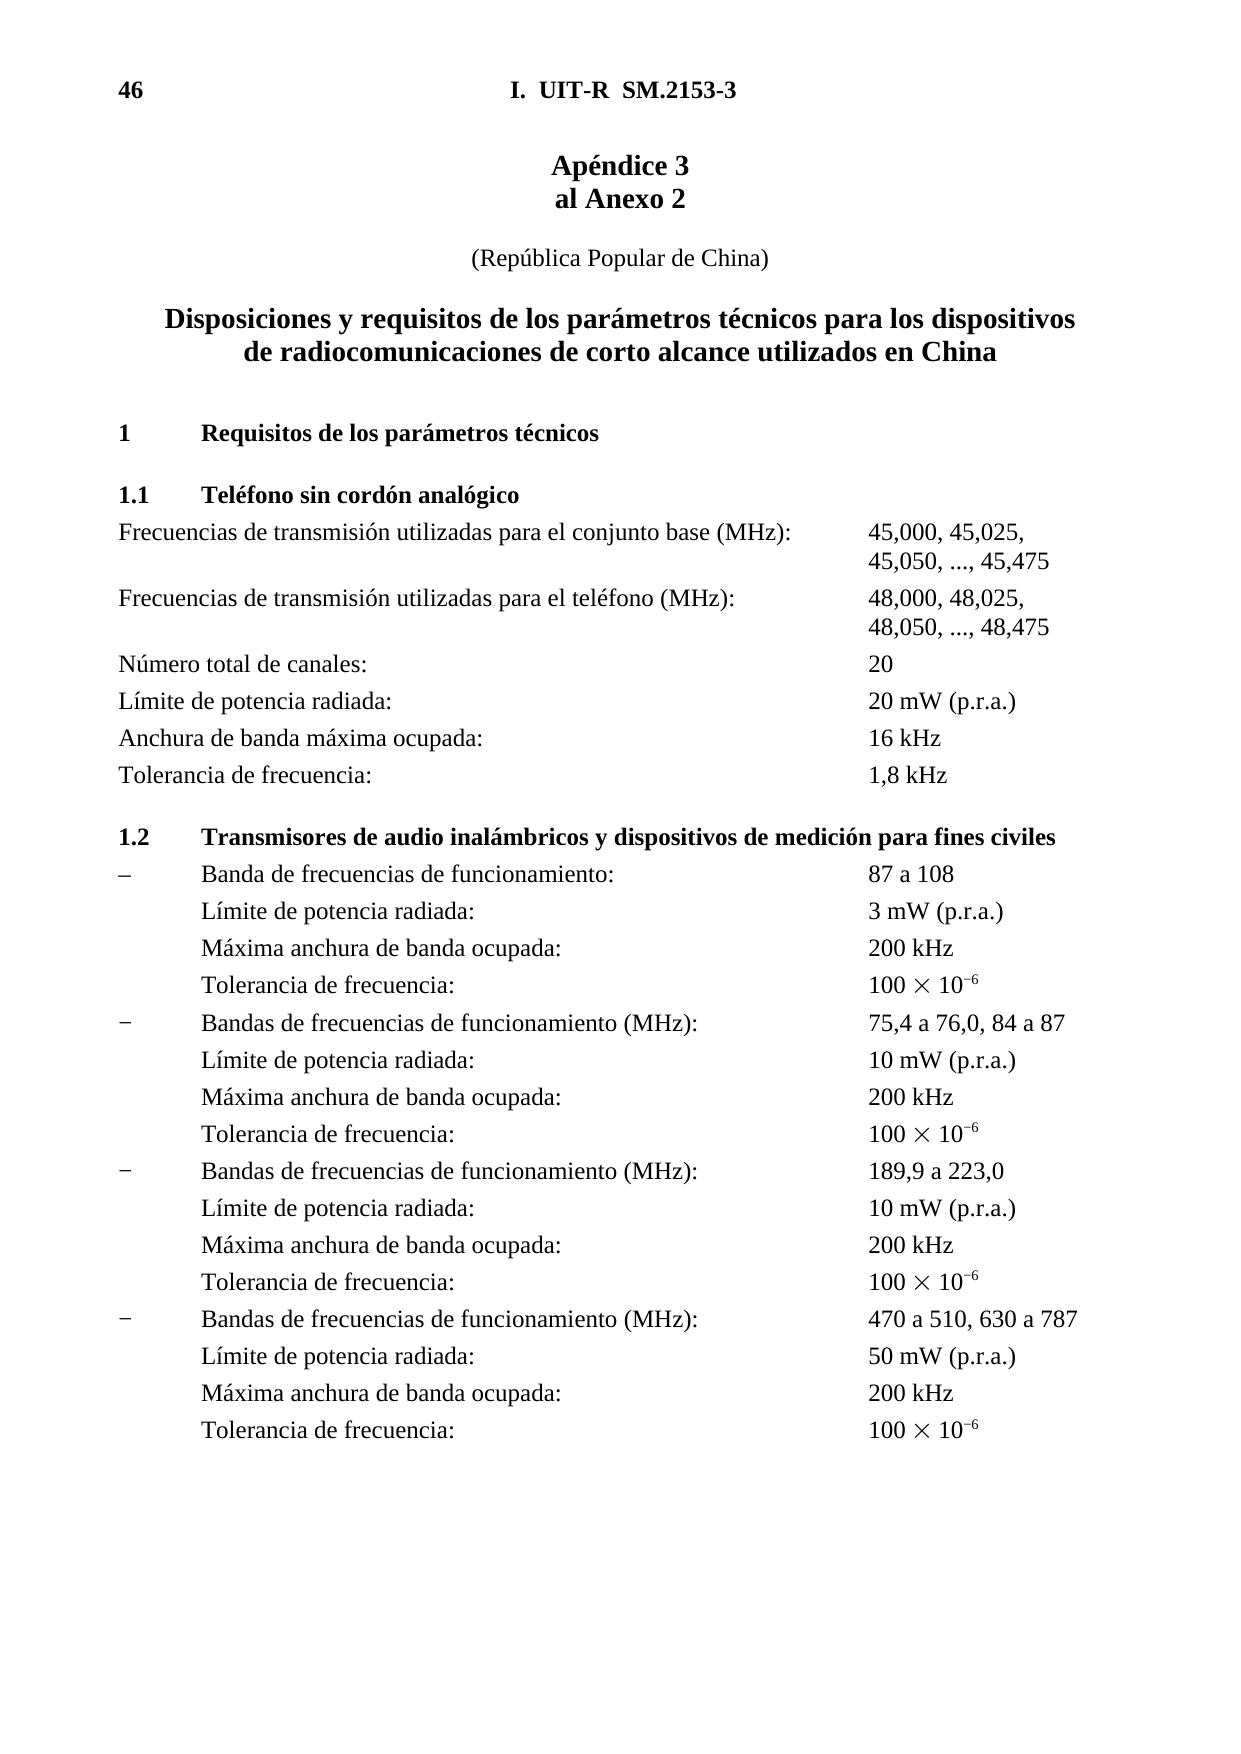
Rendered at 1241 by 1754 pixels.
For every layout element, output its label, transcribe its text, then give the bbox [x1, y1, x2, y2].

text Anchura de banda máxima ocupada: 16 kHz [118, 723, 1122, 752]
text Tolerancia de frecuencia: 100 10−6 [201, 1416, 1122, 1444]
text Tolerancia de frecuencia: 100 10−6 [201, 1119, 1122, 1148]
text − Bandas de frecuencias de funcionamiento (MHz): 470 a 510, 630 a 787 [118, 1304, 1122, 1333]
text Límite de potencia radiada: 50 mW (p.r.a.) [201, 1341, 1122, 1370]
text – Banda de frecuencias de funcionamiento: 87 a 108 [118, 859, 1122, 888]
title Apéndice 3 al Anexo 2 (República Popular de China) Disposiciones y requisitos de los parámetros técnicos para los dispositivos de radiocomunicaciones de corto alcance utilizados en China [118, 148, 1122, 368]
text Máxima anchura de banda ocupada: 200 kHz [201, 1230, 1122, 1259]
text Tolerancia de frecuencia: 1,8 kHz [118, 760, 1122, 789]
subtitle 1.1 Teléfono sin cordón analógico [118, 480, 1122, 509]
subtitle 1.2 Transmisores de audio inalámbricos y dispositivos de medición para fines civiles [118, 822, 1122, 851]
text Frecuencias de transmisión utilizadas para el conjunto base (MHz): 45,000, 45,025, 45,050, ..., 45,475 [118, 517, 1122, 575]
text − Bandas de frecuencias de funcionamiento (MHz): 75,4 a 76,0, 84 a 87 [118, 1008, 1122, 1036]
text Máxima anchura de banda ocupada: 200 kHz [201, 1378, 1122, 1407]
text − Bandas de frecuencias de funcionamiento (MHz): 189,9 a 223,0 [118, 1156, 1122, 1185]
text Límite de potencia radiada: 10 mW (p.r.a.) [201, 1193, 1122, 1222]
text Tolerancia de frecuencia: 100 10−6 [201, 1267, 1122, 1296]
text Límite de potencia radiada: 20 mW (p.r.a.) [118, 686, 1122, 715]
text Máxima anchura de banda ocupada: 200 kHz [201, 1082, 1122, 1111]
text Límite de potencia radiada: 10 mW (p.r.a.) [201, 1045, 1122, 1073]
subtitle 1 Requisitos de los parámetros técnicos [118, 418, 1122, 447]
text Máxima anchura de banda ocupada: 200 kHz [201, 933, 1122, 962]
text Límite de potencia radiada: 3 mW (p.r.a.) [118, 896, 1122, 925]
text Tolerancia de frecuencia: 100 10−6 [201, 971, 1122, 999]
text Número total de canales: 20 [118, 649, 1122, 678]
text Frecuencias de transmisión utilizadas para el teléfono (MHz): 48,000, 48,025, 48,050, ..., 48,475 [118, 583, 1122, 641]
